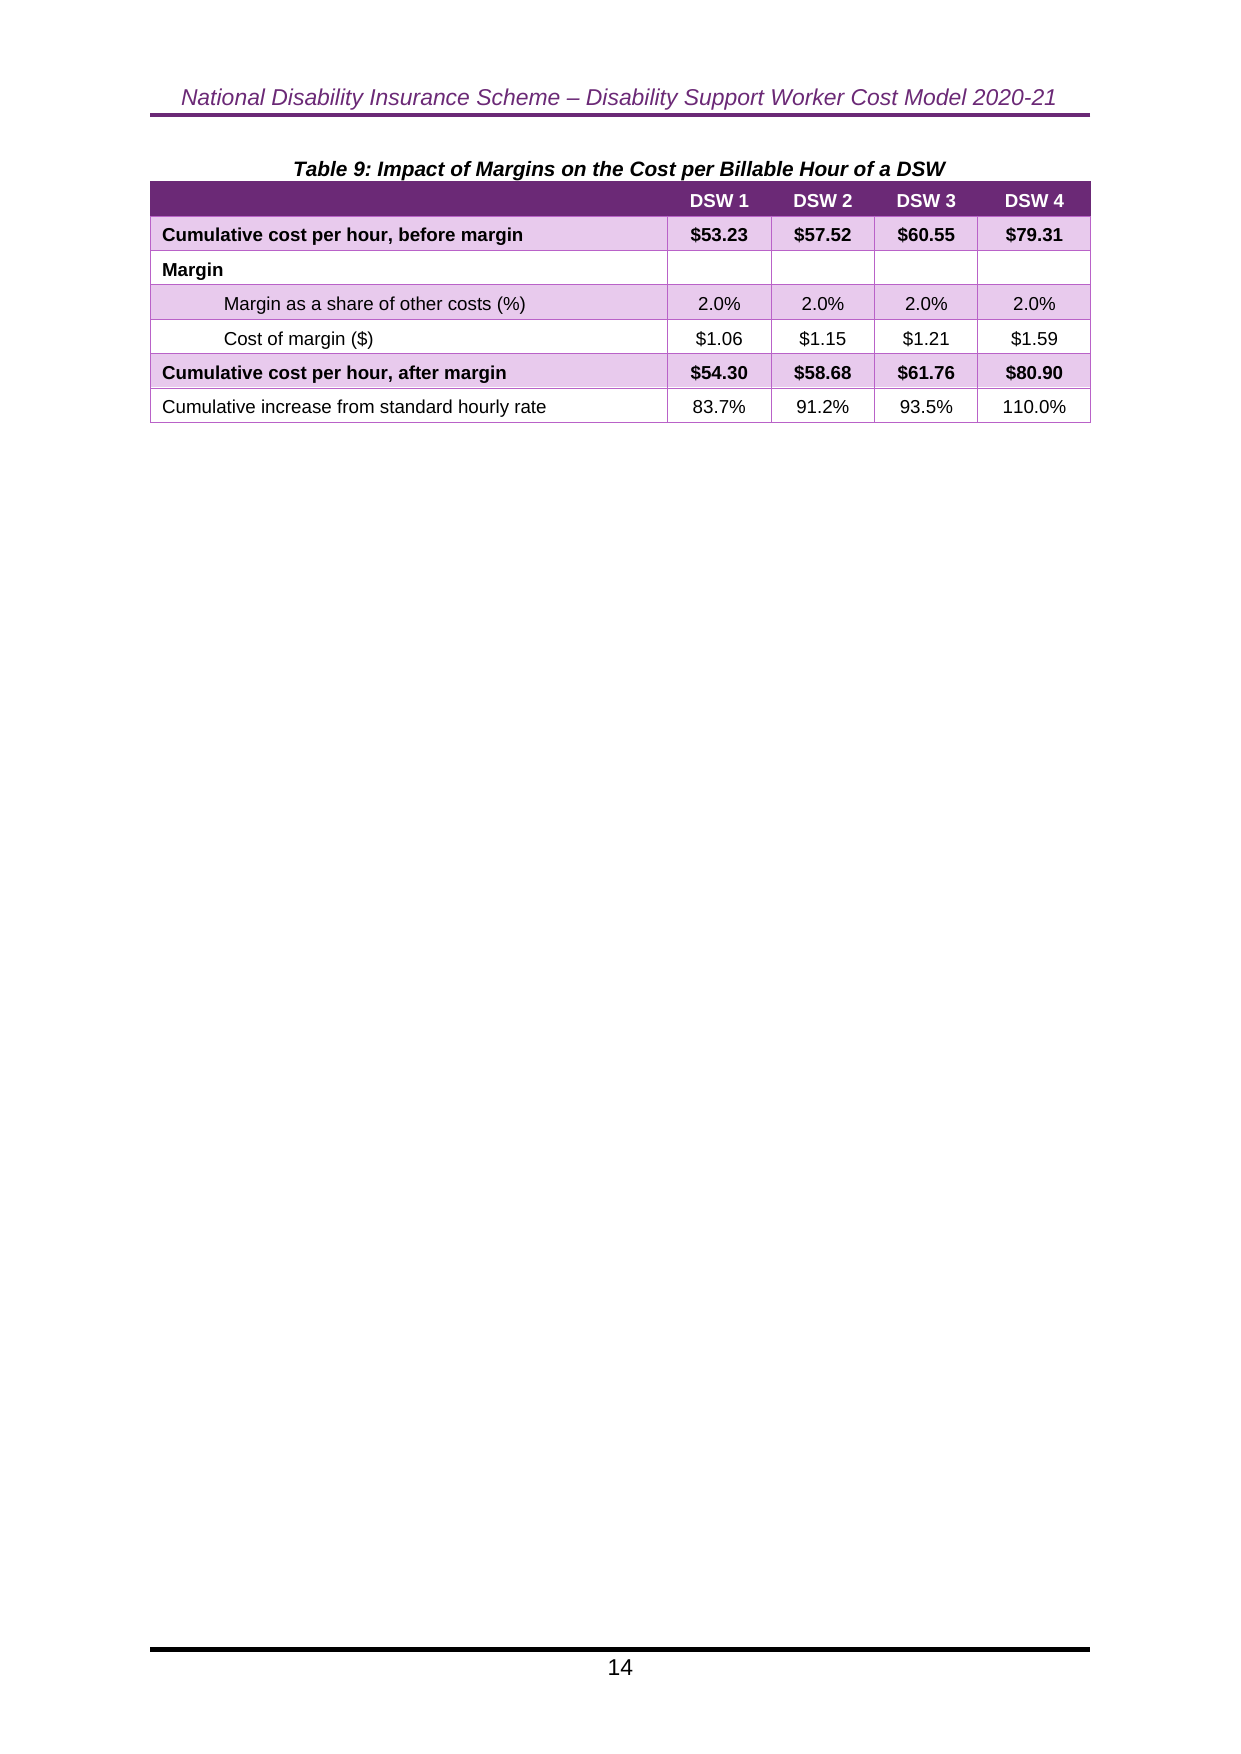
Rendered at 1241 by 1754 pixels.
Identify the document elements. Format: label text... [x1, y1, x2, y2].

table_cell $79.31 [978, 217, 1090, 250]
table_cell Cumulative cost per hour, after margin [151, 354, 667, 387]
table_cell $58.68 [772, 354, 874, 387]
table_cell $61.76 [875, 354, 977, 387]
table_cell Margin as a share of other costs (%) [151, 285, 667, 319]
table_header DSW 4 [978, 182, 1090, 216]
table_cell $57.52 [772, 217, 874, 250]
table_cell [772, 251, 874, 284]
table_cell 2.0% [772, 285, 874, 319]
table_cell $53.23 [668, 217, 771, 250]
table_cell 83.7% [668, 389, 771, 422]
table_cell [668, 251, 771, 284]
table_cell [875, 251, 977, 284]
table_header DSW 1 [668, 182, 771, 216]
text Table 9: Impact of Margins on the Cost per Billable Hour of a DSW [150, 150, 1090, 181]
table_cell 2.0% [875, 285, 977, 319]
table_cell 91.2% [772, 389, 874, 422]
table_cell 2.0% [978, 285, 1090, 319]
table_cell $80.90 [978, 354, 1090, 387]
table_cell $1.15 [772, 320, 874, 353]
table_cell 93.5% [875, 389, 977, 422]
table_cell 110.0% [978, 389, 1090, 422]
table_header [151, 182, 667, 216]
table_cell 2.0% [668, 285, 771, 319]
table_cell $1.21 [875, 320, 977, 353]
table_cell $1.59 [978, 320, 1090, 353]
table_cell $54.30 [668, 354, 771, 387]
table_cell [978, 251, 1090, 284]
table_header DSW 3 [875, 182, 977, 216]
table_cell Cost of margin ($) [151, 320, 667, 353]
table_cell $60.55 [875, 217, 977, 250]
table_header DSW 2 [772, 182, 874, 216]
table_cell Cumulative increase from standard hourly rate [151, 389, 667, 422]
table_cell Cumulative cost per hour, before margin [151, 217, 667, 250]
table_cell $1.06 [668, 320, 771, 353]
table_cell Margin [151, 251, 667, 284]
